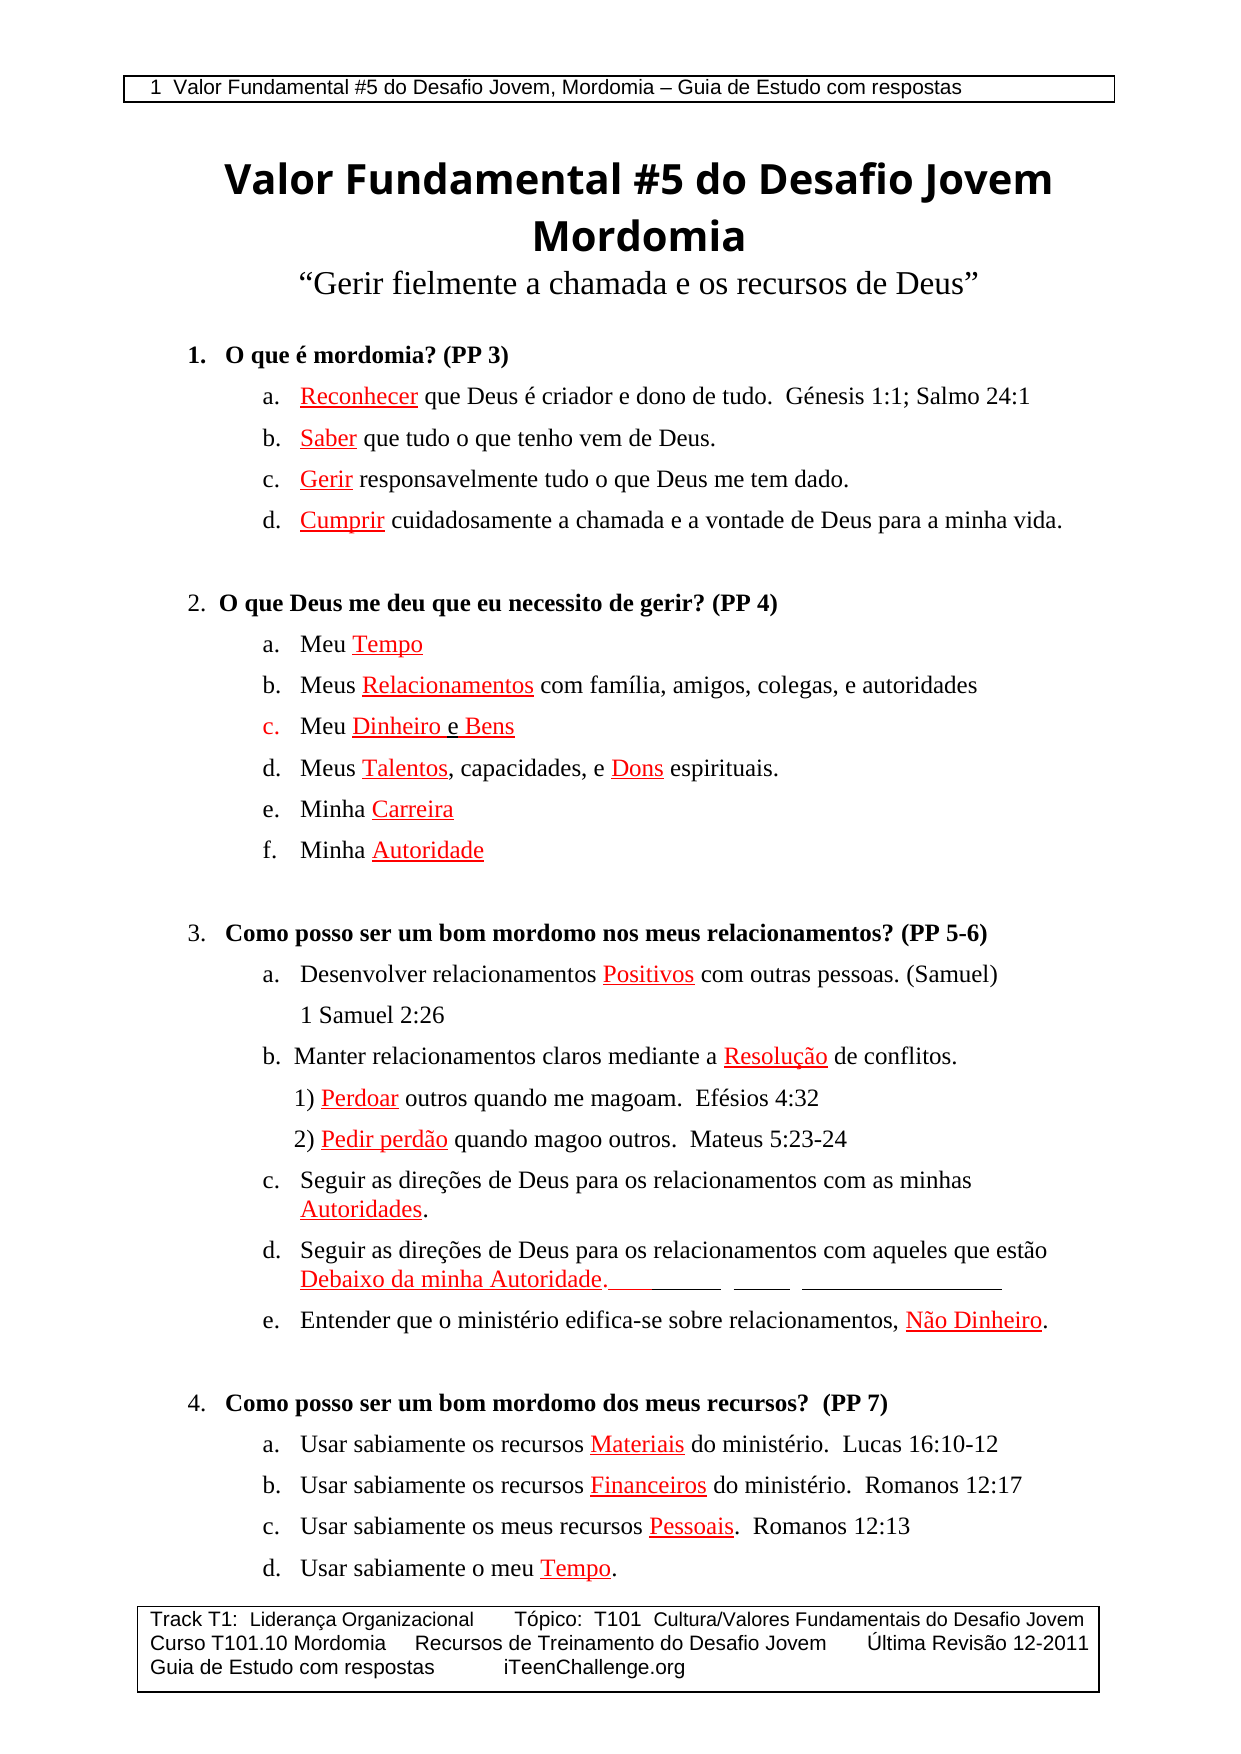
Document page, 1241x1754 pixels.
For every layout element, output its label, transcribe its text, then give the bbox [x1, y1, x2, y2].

list Meus Talentos, capacidades, e Dons espirituais. [262, 753, 1090, 781]
text 3. Como posso ser um bom mordomo nos meus relacionamentos? (PP 5-6) [150, 918, 1090, 946]
list Minha Carreira [262, 794, 1090, 823]
title Valor Fundamental #5 do Desafio Jovem [187, 150, 1090, 207]
list Usar sabiamente os recursos Materiais do ministério. Lucas 16:10-12 [262, 1429, 1090, 1458]
list Usar sabiamente o meu Tempo. [262, 1553, 1090, 1581]
list Reconhecer que Deus é criador e dono de tudo. Génesis 1:1; Salmo 24:1 [262, 381, 1090, 410]
list Usar sabiamente os meus recursos Pessoais. Romanos 12:13 [262, 1511, 1090, 1540]
text 1 Samuel 2:26 [300, 1000, 1090, 1029]
list Gerir responsavelmente tudo o que Deus me tem dado. [262, 464, 1090, 493]
list Meu Dinheiro e Bens [262, 711, 1090, 740]
list Cumprir cuidadosamente a chamada e a vontade de Deus para a minha vida. [262, 505, 1090, 534]
list Usar sabiamente os recursos Financeiros do ministério. Romanos 12:17 [262, 1470, 1090, 1499]
text 4. Como posso ser um bom mordomo dos meus recursos? (PP 7) [187, 1388, 1090, 1416]
text b. Manter relacionamentos claros mediante a Resolução de conflitos. [262, 1041, 1090, 1070]
text d. Seguir as direções de Deus para os relacionamentos com aqueles que estão Debaixo da minha Autoridade. [262, 1235, 1090, 1293]
text 1) Perdoar outros quando me magoam. Efésios 4:32 [262, 1083, 1090, 1111]
list Desenvolver relacionamentos Positivos com outras pessoas. (Samuel) [262, 959, 1090, 988]
text c. Seguir as direções de Deus para os relacionamentos com as minhas Autoridades. [262, 1165, 1090, 1223]
list Minha Autoridade [262, 835, 1090, 864]
list Meu Tempo [262, 629, 1090, 658]
text 2) Pedir perdão quando magoo outros. Mateus 5:23-24 [262, 1124, 1090, 1153]
list Meus Relacionamentos com família, amigos, colegas, e autoridades [262, 670, 1090, 699]
text 2. O que Deus me deu que eu necessito de gerir? (PP 4) [187, 588, 1090, 616]
text e. Entender que o ministério edifica-se sobre relacionamentos, Não Dinheiro. [262, 1305, 1090, 1334]
title Mordomia [187, 207, 1090, 263]
list O que é mordomia? (PP 3) [187, 340, 1090, 369]
title “Gerir fielmente a chamada e os recursos de Deus” [187, 263, 1090, 302]
list Saber que tudo o que tenho vem de Deus. [262, 423, 1090, 451]
